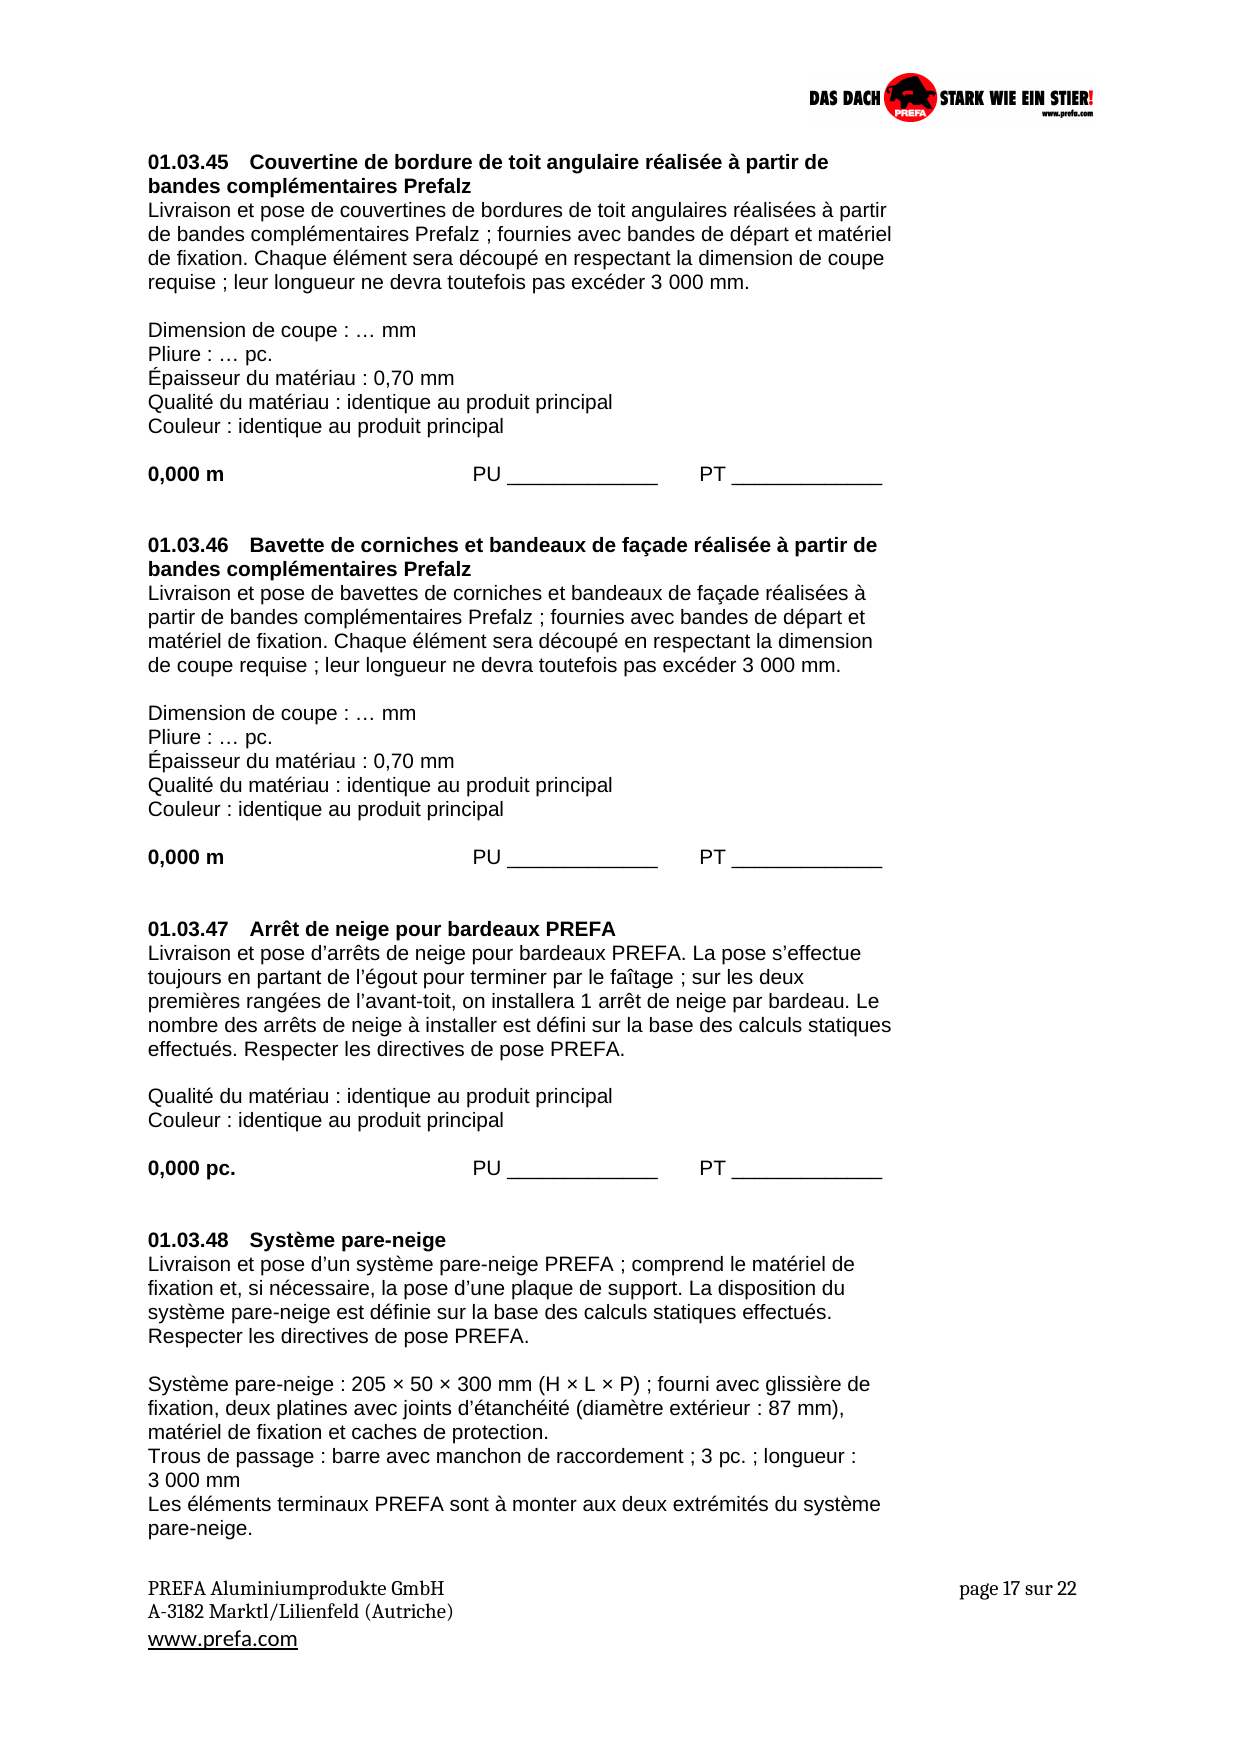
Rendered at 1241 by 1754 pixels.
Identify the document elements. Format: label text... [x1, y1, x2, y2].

text Épaisseur du matériau : 0,70 mm [148, 749, 898, 773]
text 01.03.46 Bavette de corniches et bandeaux de façade réalisée à partir de bandes complémentaires Prefalz [148, 533, 898, 581]
text Épaisseur du matériau : 0,70 mm [148, 366, 898, 389]
text Couleur : identique au produit principal [148, 413, 898, 437]
text Couleur : identique au produit principal [148, 797, 898, 821]
text Livraison et pose de bavettes de corniches et bandeaux de façade réalisées à partir de bandes complémentaires Prefalz ; fournies avec bandes de départ et matériel de fixation. Chaque élément sera découpé en respectant la dimension de coupe requise ; leur longueur ne devra toutefois pas excéder 3 000 mm. [148, 581, 898, 677]
text Pliure : … pc. [148, 342, 898, 366]
text 01.03.45 Couvertine de bordure de toit angulaire réalisée à partir de bandes complémentaires Prefalz [148, 150, 898, 198]
text Livraison et pose d’un système pare-neige PREFA ; comprend le matériel de fixation et, si nécessaire, la pose d’une plaque de support. La disposition du système pare-neige est définie sur la base des calculs statiques effectués. Respecter les directives de pose PREFA. [148, 1252, 898, 1348]
text Pliure : … pc. [148, 725, 898, 749]
text 01.03.48 Système pare-neige [148, 1228, 898, 1252]
text Dimension de coupe : … mm [148, 318, 898, 342]
text Système pare-neige : 205 × 50 × 300 mm (H × L × P) ; fourni avec glissière de fixation, deux platines avec joints d’étanchéité (diamètre extérieur : 87 mm), matériel de fixation et caches de protection. [148, 1372, 898, 1444]
text Dimension de coupe : … mm [148, 701, 898, 725]
text 0,000 pc. PU _____________ PT _____________ [148, 1156, 898, 1180]
text 0,000 m PU _____________ PT _____________ [148, 845, 898, 869]
text 0,000 m PU _____________ PT _____________ [148, 461, 898, 485]
text Qualité du matériau : identique au produit principal [148, 773, 898, 797]
text Trous de passage : barre avec manchon de raccordement ; 3 pc. ; longueur : 3 000 mm [148, 1444, 898, 1492]
text Qualité du matériau : identique au produit principal [148, 389, 898, 413]
text Livraison et pose d’arrêts de neige pour bardeaux PREFA. La pose s’effectue toujours en partant de l’égout pour terminer par le faîtage ; sur les deux premières rangées de l’avant-toit, on installera 1 arrêt de neige par bardeau. Le nombre des arrêts de neige à installer est défini sur la base des calculs statiques effectués. Respecter les directives de pose PREFA. [148, 941, 898, 1060]
picture [810, 73, 1093, 122]
text Les éléments terminaux PREFA sont à monter aux deux extrémités du système pare-neige. [148, 1492, 898, 1539]
text Livraison et pose de couvertines de bordures de toit angulaires réalisées à partir de bandes complémentaires Prefalz ; fournies avec bandes de départ et matériel de fixation. Chaque élément sera découpé en respectant la dimension de coupe requise ; leur longueur ne devra toutefois pas excéder 3 000 mm. [148, 198, 898, 294]
text 01.03.47 Arrêt de neige pour bardeaux PREFA [148, 917, 898, 941]
text Couleur : identique au produit principal [148, 1108, 898, 1132]
text Qualité du matériau : identique au produit principal [148, 1084, 898, 1108]
